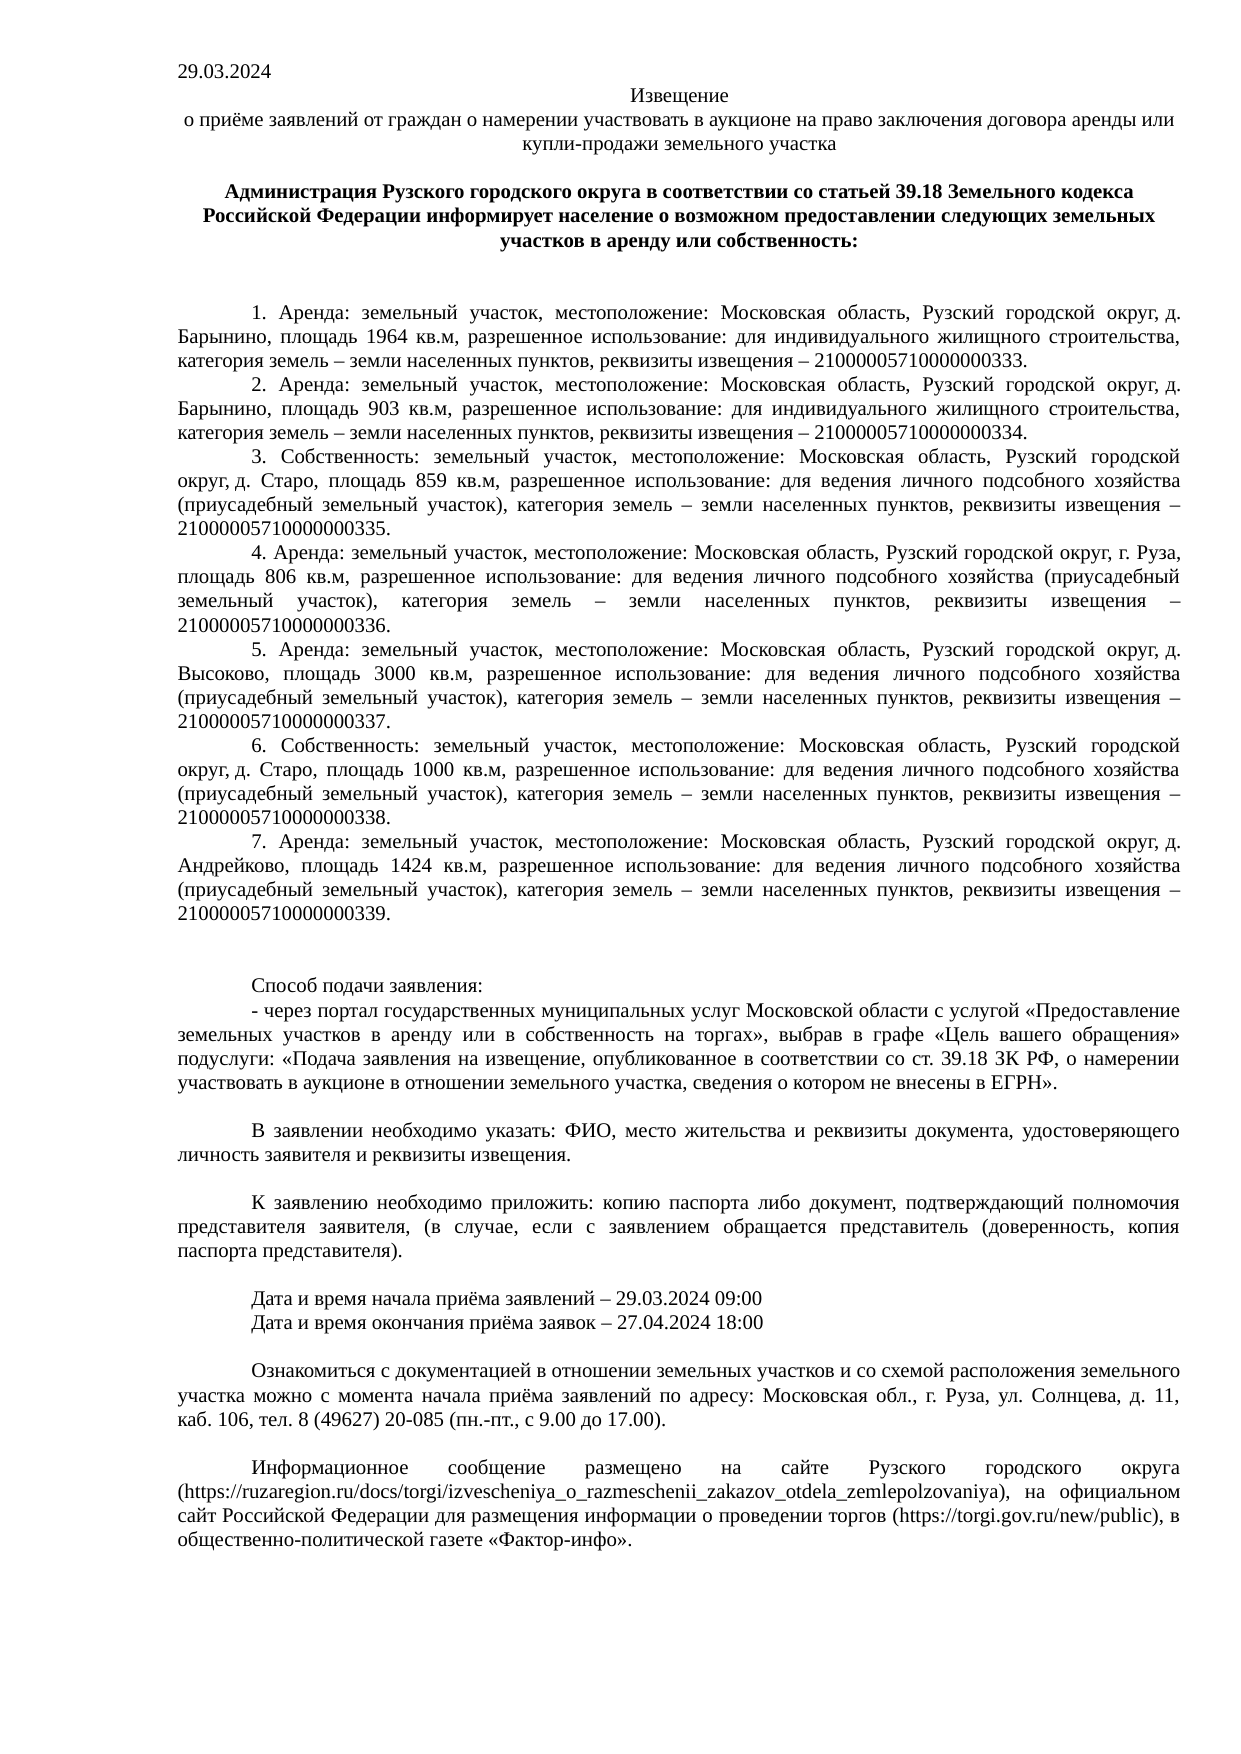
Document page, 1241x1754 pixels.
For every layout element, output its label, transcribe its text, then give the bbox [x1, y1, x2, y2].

text Информационное сообщение размещено на сайте Рузского городского округа (https://ruzaregion.ru/docs/torgi/izvescheniya_o_razmeschenii_zakazov_otdela_zemlepolzovaniya), на официальном сайт Российской Федерации для размещения информации о проведении торгов (https://torgi.gov.ru/new/public), в общественно-политической газете «Фактор-инфо». [177, 1455, 1181, 1551]
text 29.03.2024 [177, 59, 1181, 83]
text 6. Собственность: земельный участок, местоположение: Московская область, Рузский городской округ, д. Старо, площадь 1000 кв.м, разрешенное использование: для ведения личного подсобного хозяйства (приусадебный земельный участок), категория земель – земли населенных пунктов, реквизиты извещения – 21000005710000000338. [177, 733, 1181, 829]
text Способ подачи заявления: [177, 973, 1181, 997]
text К заявлению необходимо приложить: копию паспорта либо документ, подтверждающий полномочия представителя заявителя, (в случае, если с заявлением обращается представитель (доверенность, копия паспорта представителя). [177, 1190, 1181, 1262]
text 4. Аренда: земельный участок, местоположение: Московская область, Рузский городской округ, г. Руза, площадь 806 кв.м, разрешенное использование: для ведения личного подсобного хозяйства (приусадебный земельный участок), категория земель – земли населенных пунктов, реквизиты извещения – 21000005710000000336. [177, 540, 1181, 637]
text 2. Аренда: земельный участок, местоположение: Московская область, Рузский городской округ, д. Барынино, площадь 903 кв.м, разрешенное использование: для индивидуального жилищного строительства, категория земель – земли населенных пунктов, реквизиты извещения – 21000005710000000334. [177, 372, 1181, 444]
text о приёме заявлений от граждан о намерении участвовать в аукционе на право заключения договора аренды или купли-продажи земельного участка [177, 107, 1181, 155]
text 5. Аренда: земельный участок, местоположение: Московская область, Рузский городской округ, д. Высоково, площадь 3000 кв.м, разрешенное использование: для ведения личного подсобного хозяйства (приусадебный земельный участок), категория земель – земли населенных пунктов, реквизиты извещения – 21000005710000000337. [177, 637, 1181, 733]
text В заявлении необходимо указать: ФИО, место жительства и реквизиты документа, удостоверяющего личность заявителя и реквизиты извещения. [177, 1118, 1181, 1166]
text 3. Собственность: земельный участок, местоположение: Московская область, Рузский городской округ, д. Старо, площадь 859 кв.м, разрешенное использование: для ведения личного подсобного хозяйства (приусадебный земельный участок), категория земель – земли населенных пунктов, реквизиты извещения – 21000005710000000335. [177, 444, 1181, 540]
text Ознакомиться с документацией в отношении земельных участков и со схемой расположения земельного участка можно с момента начала приёма заявлений по адресу: Московская обл., г. Руза, ул. Солнцева, д. 11, каб. 106, тел. 8 (49627) 20-085 (пн.-пт., с 9.00 до 17.00). [177, 1358, 1181, 1431]
text - через портал государственных муниципальных услуг Московской области с услугой «Предоставление земельных участков в аренду или в собственность на торгах», выбрав в графе «Цель вашего обращения» подуслуги: «Подача заявления на извещение, опубликованное в соответствии со ст. 39.18 ЗК РФ, о намерении участвовать в аукционе в отношении земельного участка, сведения о котором не внесены в ЕГРН». [177, 997, 1181, 1094]
text 7. Аренда: земельный участок, местоположение: Московская область, Рузский городской округ, д. Андрейково, площадь 1424 кв.м, разрешенное использование: для ведения личного подсобного хозяйства (приусадебный земельный участок), категория земель – земли населенных пунктов, реквизиты извещения – 21000005710000000339. [177, 829, 1181, 925]
text Извещение [177, 83, 1181, 107]
text Дата и время окончания приёма заявок – 27.04.2024 18:00 [177, 1310, 1181, 1334]
text Дата и время начала приёма заявлений – 29.03.2024 09:00 [177, 1286, 1181, 1310]
text Администрация Рузского городского округа в соответствии со статьей 39.18 Земельного кодекса Российской Федерации информирует население о возможном предоставлении следующих земельных участков в аренду или собственность: [177, 179, 1181, 252]
text 1. Аренда: земельный участок, местоположение: Московская область, Рузский городской округ, д. Барынино, площадь 1964 кв.м, разрешенное использование: для индивидуального жилищного строительства, категория земель – земли населенных пунктов, реквизиты извещения – 21000005710000000333. [177, 300, 1181, 372]
